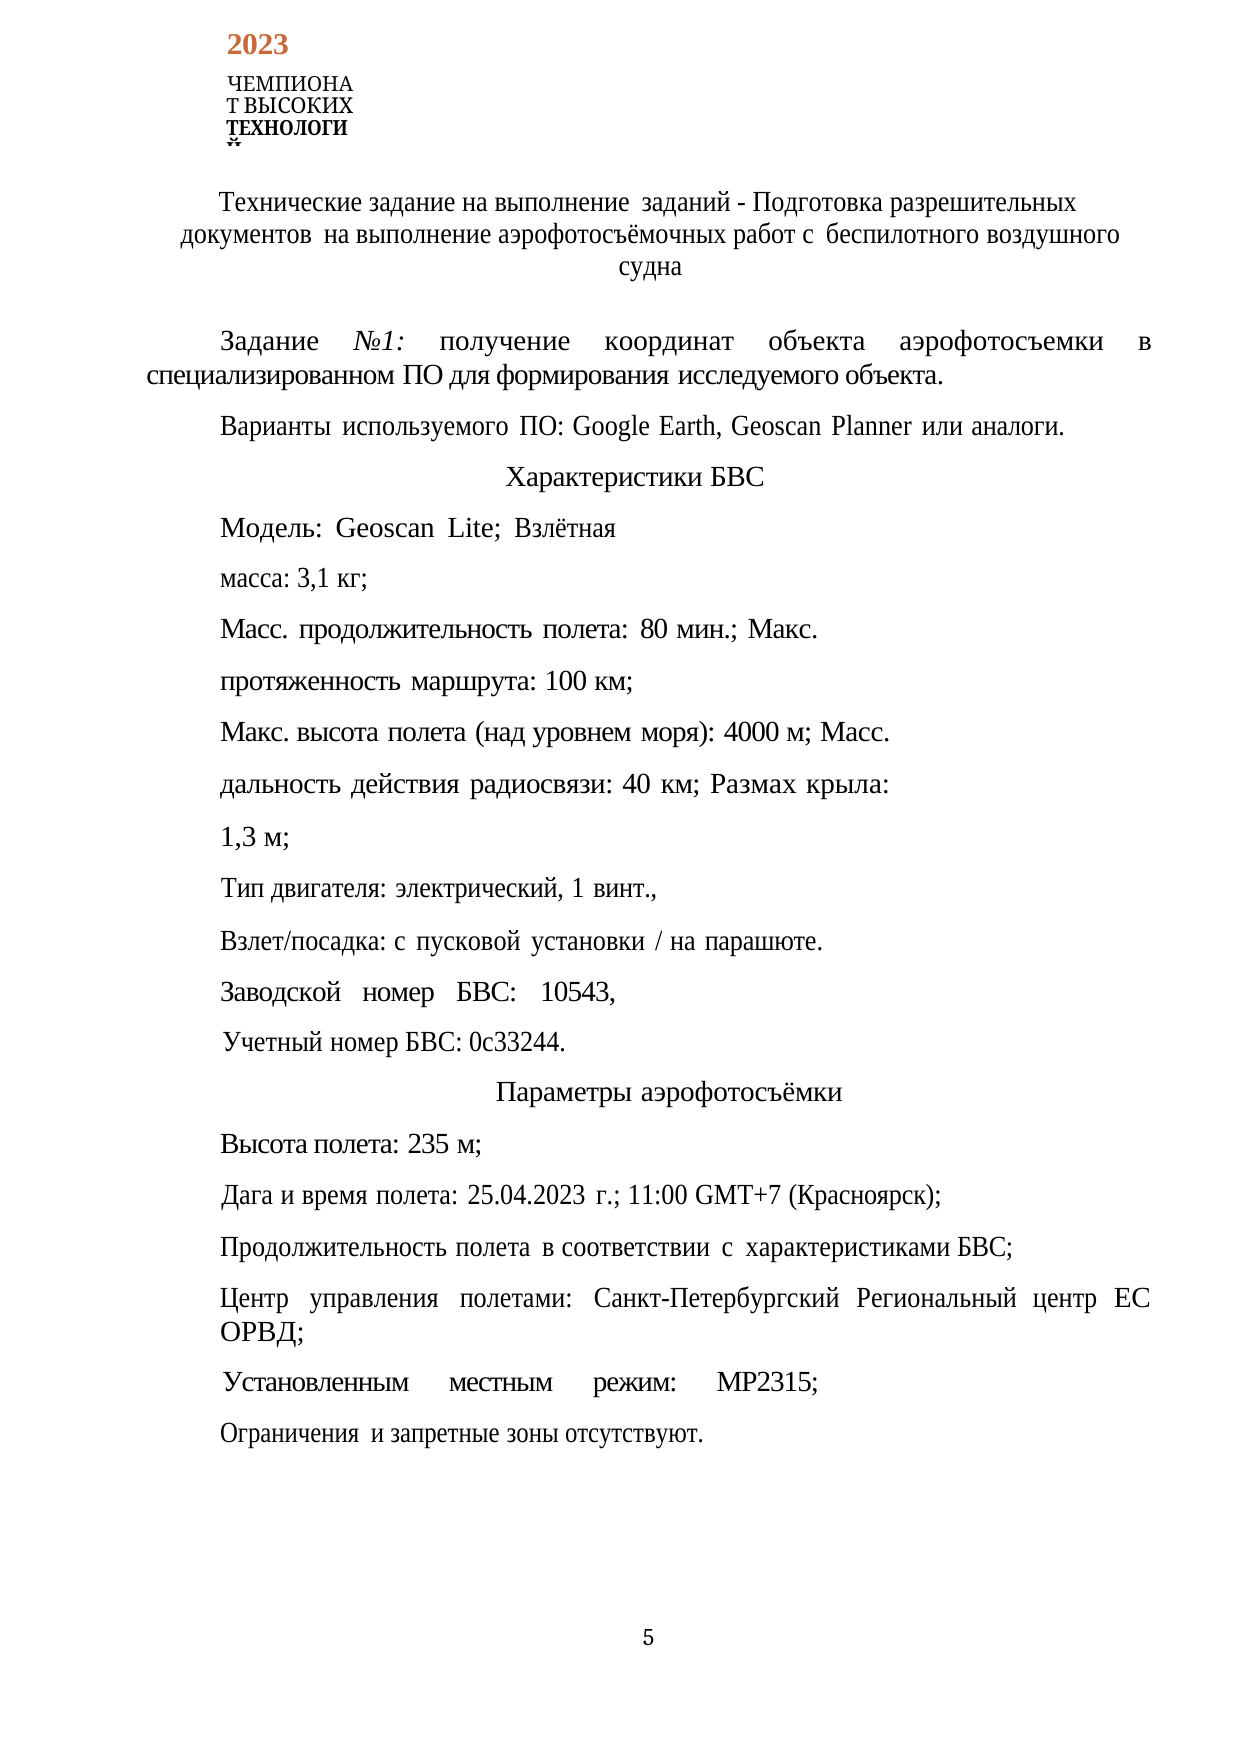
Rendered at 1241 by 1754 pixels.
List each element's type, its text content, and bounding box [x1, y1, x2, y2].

text Заводской номер БВС: 10543, Учетный номер БВС: 0c33244. [220, 974, 616, 1057]
text Взлет/посадка: с пусковой установки / на парашюте. [220, 923, 1165, 957]
text Характеристики БВС [505, 459, 1165, 493]
text Центр управления полетами: Санкт-Петербургский Региональный центр EC ОРВД; [219, 1280, 1151, 1347]
text Макс. высота полета (над уровнем моря): 4000 м; Macc. дальность действия радиосвязи: 40 км; Размах крыла: 1,3 м; [220, 714, 890, 852]
text Тип двигателя: электрический, 1 винт., [221, 871, 1165, 904]
text Варианты используемого ПО: Google Earth, Geoscan Planner или аналоги. [220, 408, 1165, 442]
text Macc. продолжительность полета: 80 мин.; Макс. протяженность маршрута: 100 км; [220, 611, 819, 696]
text Установленным местным режим: MP2315; Ограничения и запретные зоны отсутствуют. [220, 1364, 819, 1448]
text Дага и время полета: 25.04.2023 г.; 11:00 GMT+7 (Красноярск); [221, 1177, 1165, 1211]
text Модель: Geoscan Lite; Взлётная масса: 3,1 кг; [220, 510, 616, 594]
text Высота полета: 235 м; [220, 1126, 1165, 1159]
text Параметры аэрофотосъёмки [496, 1074, 1165, 1108]
text Продолжительность полета в соответствии с характеристиками БВС; [220, 1229, 1165, 1262]
subtitle Технические задание на выполнение заданий - Подготовка разрешительных документов на выполнение аэрофотосъёмочных работ с беспилотного воздушного судна [160, 186, 1135, 282]
text Задание №1: получение координат объекта аэрофотосъемки в специализированном ПО для формирования исследуемого объекта. [146, 323, 1152, 391]
